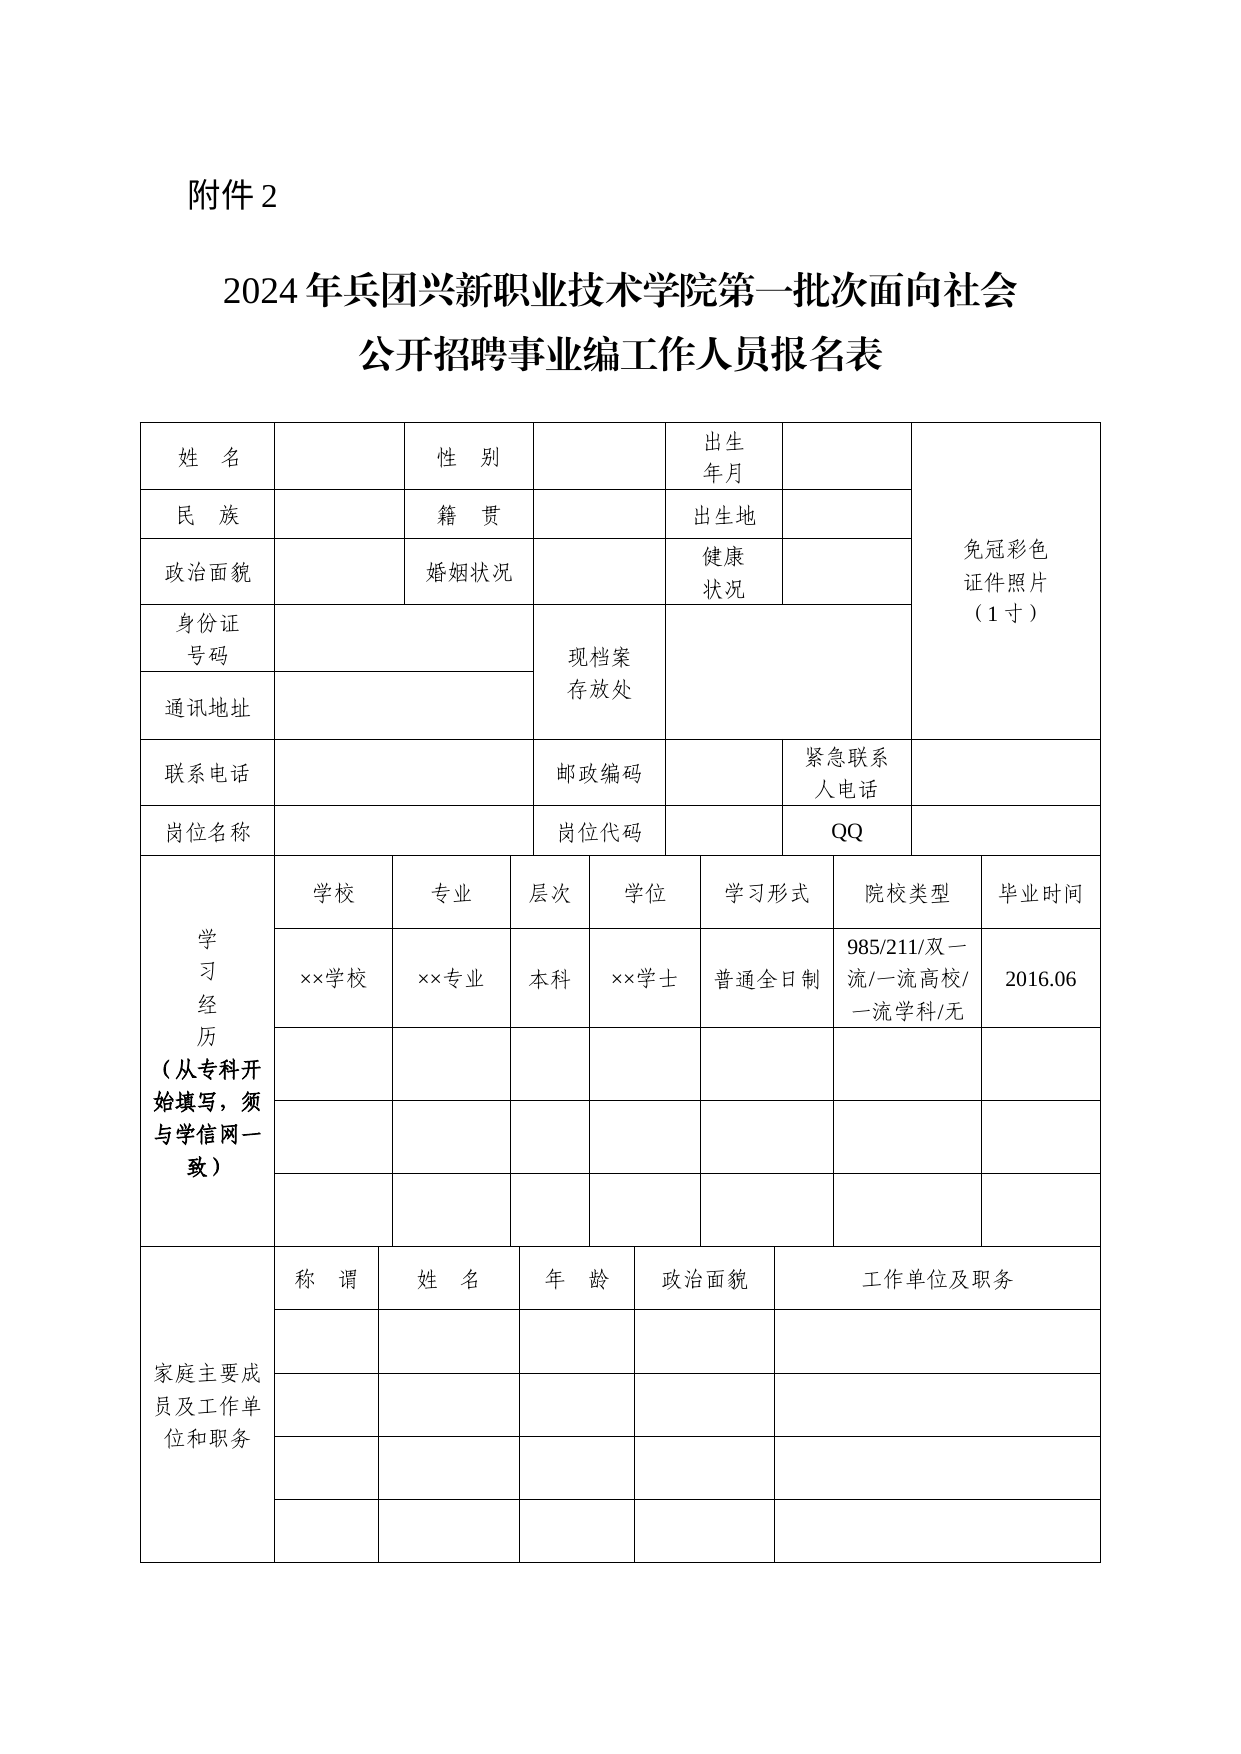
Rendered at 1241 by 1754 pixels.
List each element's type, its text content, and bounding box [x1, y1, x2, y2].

table_cell 2016.06 [982, 929, 1100, 1027]
table_cell [982, 1028, 1100, 1100]
table_cell 学 习 经 历 （从专科开始填写，须与学信网一致） [141, 856, 274, 1246]
table_cell 层次 [511, 856, 589, 928]
table_cell 本科 [511, 929, 589, 1027]
table_cell [379, 1310, 519, 1372]
table_cell 姓 名 [379, 1247, 519, 1309]
table_cell QQ [783, 806, 911, 855]
table_cell 紧急联系人电话 [783, 740, 911, 805]
table_cell [511, 1028, 589, 1100]
table_cell 婚姻状况 [405, 539, 533, 604]
table_cell [666, 806, 782, 855]
table_cell [912, 806, 1100, 855]
table_cell [520, 1500, 634, 1562]
table_cell 普通全日制 [701, 929, 833, 1027]
table_cell 学习形式 [701, 856, 833, 928]
table_cell [275, 1028, 392, 1100]
table_cell [783, 539, 911, 604]
table_cell [379, 1374, 519, 1436]
table_cell 民 族 [141, 490, 274, 538]
table_header 性 别 [405, 423, 533, 489]
table_cell ××学士 [590, 929, 700, 1027]
table_cell [912, 740, 1100, 805]
table_cell [275, 806, 533, 855]
table_cell [775, 1310, 1100, 1372]
table_cell [590, 1101, 700, 1173]
table_cell 年 龄 [520, 1247, 634, 1309]
table_cell [534, 490, 665, 538]
table_cell 邮政编码 [534, 740, 665, 805]
table_cell [635, 1374, 774, 1436]
table_cell [590, 1028, 700, 1100]
table_cell [834, 1174, 981, 1246]
table_cell [393, 1174, 510, 1246]
table_cell [982, 1174, 1100, 1246]
table_cell 籍 贯 [405, 490, 533, 538]
table_cell [275, 605, 533, 671]
table_cell [635, 1500, 774, 1562]
table_cell [635, 1310, 774, 1372]
table_cell 工作单位及职务 [775, 1247, 1100, 1309]
table_cell [379, 1500, 519, 1562]
table_cell 健康 状况 [666, 539, 782, 604]
table_cell [701, 1174, 833, 1246]
table_cell [520, 1310, 634, 1372]
table_cell [275, 1174, 392, 1246]
table_header 免冠彩色 证件照片 （1寸） [912, 423, 1100, 739]
table_cell [701, 1101, 833, 1173]
table_cell [783, 490, 911, 538]
text 附件2 [187, 162, 1053, 227]
table_header 姓 名 [141, 423, 274, 489]
table_cell [666, 605, 911, 739]
table_cell [275, 672, 533, 739]
table_cell 985/211/双一流/一流高校/一流学科/无 [834, 929, 981, 1027]
table_cell 称 谓 [275, 1247, 378, 1309]
table_cell [666, 740, 782, 805]
table_cell [511, 1174, 589, 1246]
table_cell [775, 1500, 1100, 1562]
table_cell 身份证 号码 [141, 605, 274, 671]
table_cell [275, 539, 404, 604]
table_cell [379, 1437, 519, 1499]
table_cell ××学校 [275, 929, 392, 1027]
table_cell [834, 1028, 981, 1100]
table_cell [635, 1437, 774, 1499]
table_cell 政治面貌 [141, 539, 274, 604]
table_cell 出生地 [666, 490, 782, 538]
table_cell [393, 1101, 510, 1173]
table_cell 学位 [590, 856, 700, 928]
table_header [783, 423, 911, 489]
text 2024年兵团兴新职业技术学院第一批次面向社会 [187, 259, 1053, 324]
table_cell [275, 1500, 378, 1562]
table_cell 通讯地址 [141, 672, 274, 739]
table_cell [275, 1437, 378, 1499]
table_cell [511, 1101, 589, 1173]
table_cell 毕业时间 [982, 856, 1100, 928]
table_cell [701, 1028, 833, 1100]
table_cell 专业 [393, 856, 510, 928]
table_cell [534, 539, 665, 604]
table_cell [775, 1437, 1100, 1499]
table_cell 岗位名称 [141, 806, 274, 855]
table_cell [393, 1028, 510, 1100]
table_cell 学校 [275, 856, 392, 928]
table_cell [982, 1101, 1100, 1173]
table_cell [275, 1374, 378, 1436]
table_cell [520, 1374, 634, 1436]
table_cell [520, 1437, 634, 1499]
table_cell 政治面貌 [635, 1247, 774, 1309]
table_cell [590, 1174, 700, 1246]
table_header [275, 423, 404, 489]
table_cell 院校类型 [834, 856, 981, 928]
table_cell [834, 1101, 981, 1173]
table_cell [275, 490, 404, 538]
table_cell 联系电话 [141, 740, 274, 805]
text 公开招聘事业编工作人员报名表 [187, 324, 1053, 389]
table_cell [275, 1101, 392, 1173]
table_header [534, 423, 665, 489]
table_cell [775, 1374, 1100, 1436]
table_cell 岗位代码 [534, 806, 665, 855]
table_cell [275, 1310, 378, 1372]
table_header 出生 年月 [666, 423, 782, 489]
table_cell ××专业 [393, 929, 510, 1027]
table_cell 现档案 存放处 [534, 605, 665, 739]
table_cell [275, 740, 533, 805]
table_cell 家庭主要成员及工作单位和职务 [141, 1247, 274, 1562]
